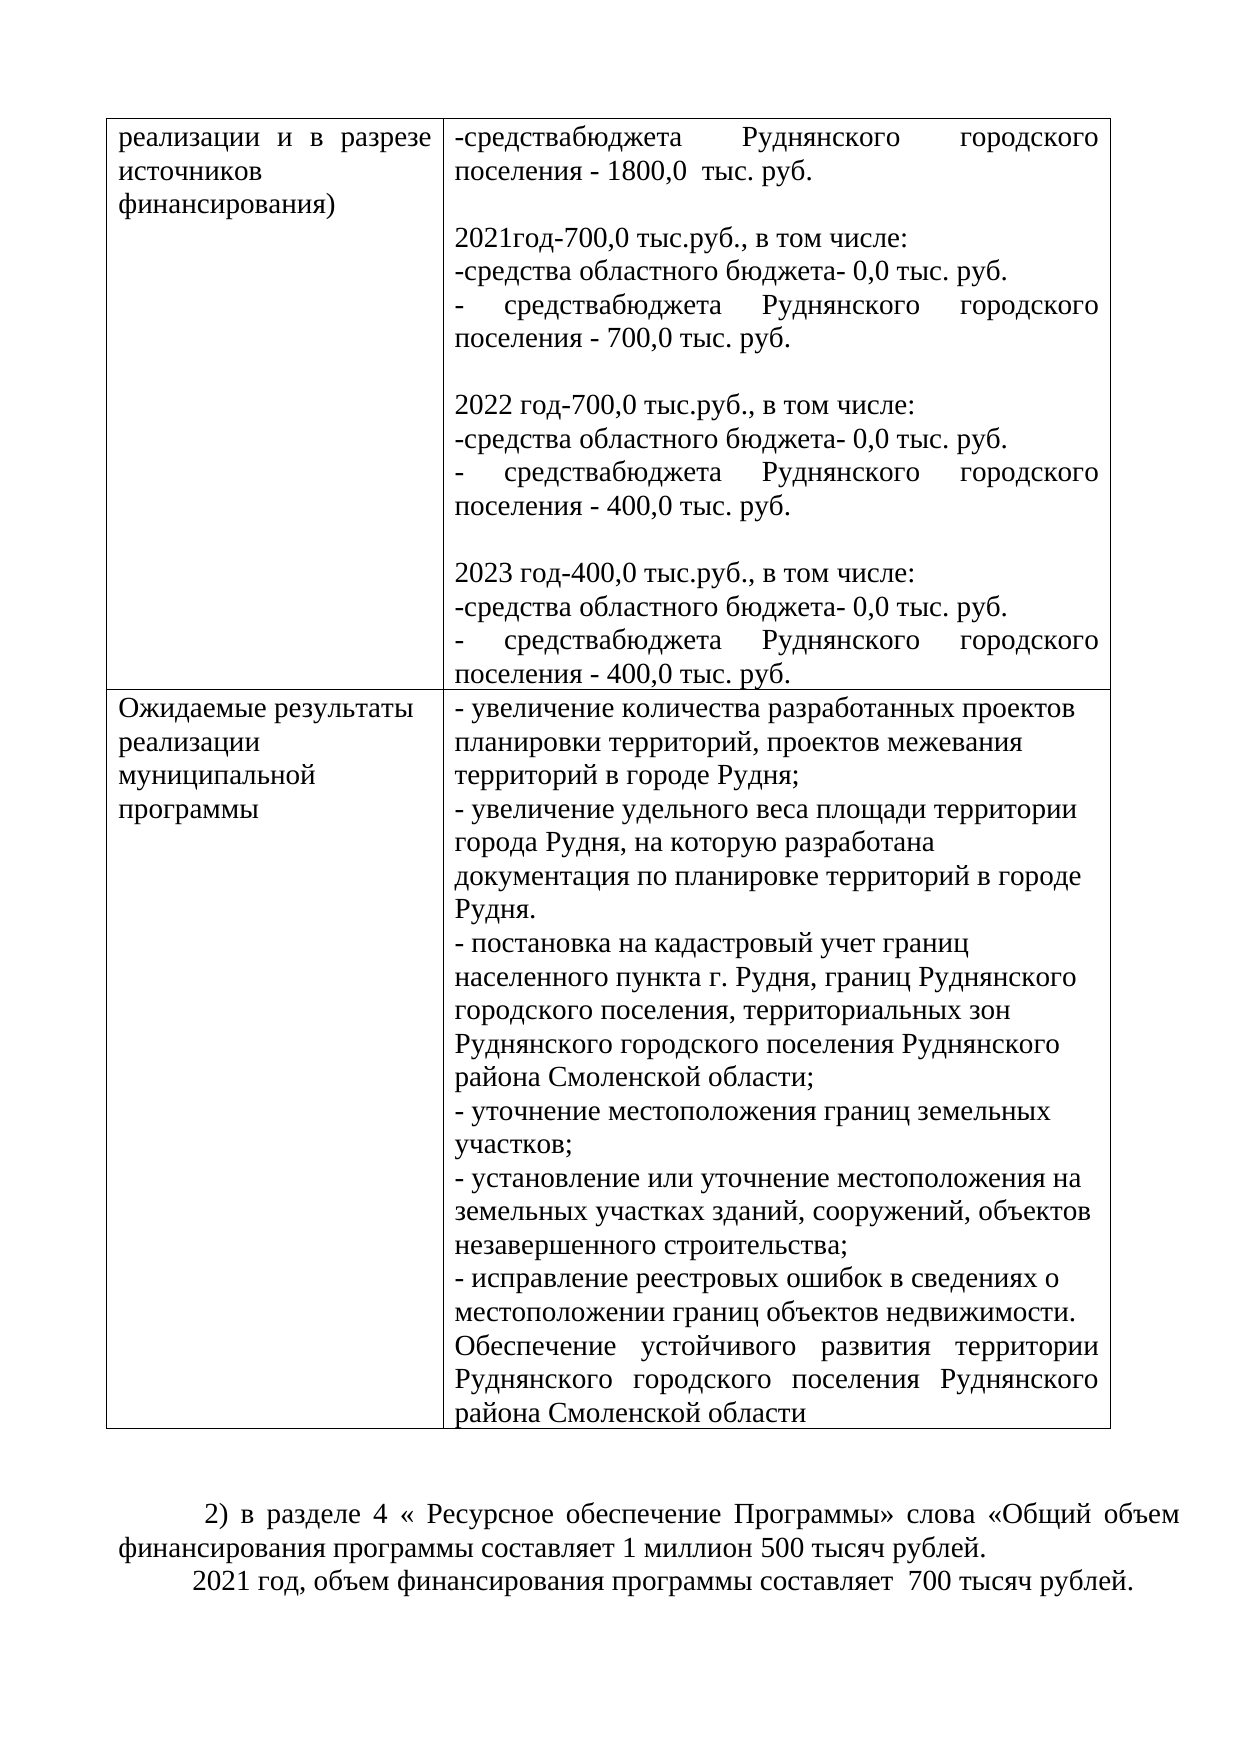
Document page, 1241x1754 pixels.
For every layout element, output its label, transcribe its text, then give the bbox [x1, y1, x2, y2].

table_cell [444, 119, 1110, 689]
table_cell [107, 119, 443, 689]
table_cell Ожидаемые результаты реализации муниципальной программы [107, 690, 443, 1428]
text 2) в разделе 4 « Ресурсное обеспечение Программы» слова «Общий объем финансирования программы составляет 1 миллион 500 тысяч рублей. [118, 1496, 1181, 1563]
text 2021 год, объем финансирования программы составляет 700 тысяч рублей. [118, 1563, 1181, 1597]
table_cell - увеличение количества разработанных проектов планировки территорий, проектов межевания территорий в городе Рудня; - увеличение удельного веса площади территории города Рудня, на которую разработана документация по планировке территорий в городе Рудня. - постановка на кадастровый учет границ населенного пункта г. Рудня, границ Руднянского городского поселения, территориальных зон Руднянского городского поселения Руднянского района Смоленской области; - уточнение местоположения границ земельных участков; - установление или уточнение местоположения на земельных участках зданий, сооружений, объектов незавершенного строительства; - исправление реестровых ошибок в сведениях о местоположении границ объектов недвижимости. Обеспечение устойчивого развития территории Руднянского городского поселения Руднянского района Смоленской области [444, 690, 1110, 1428]
